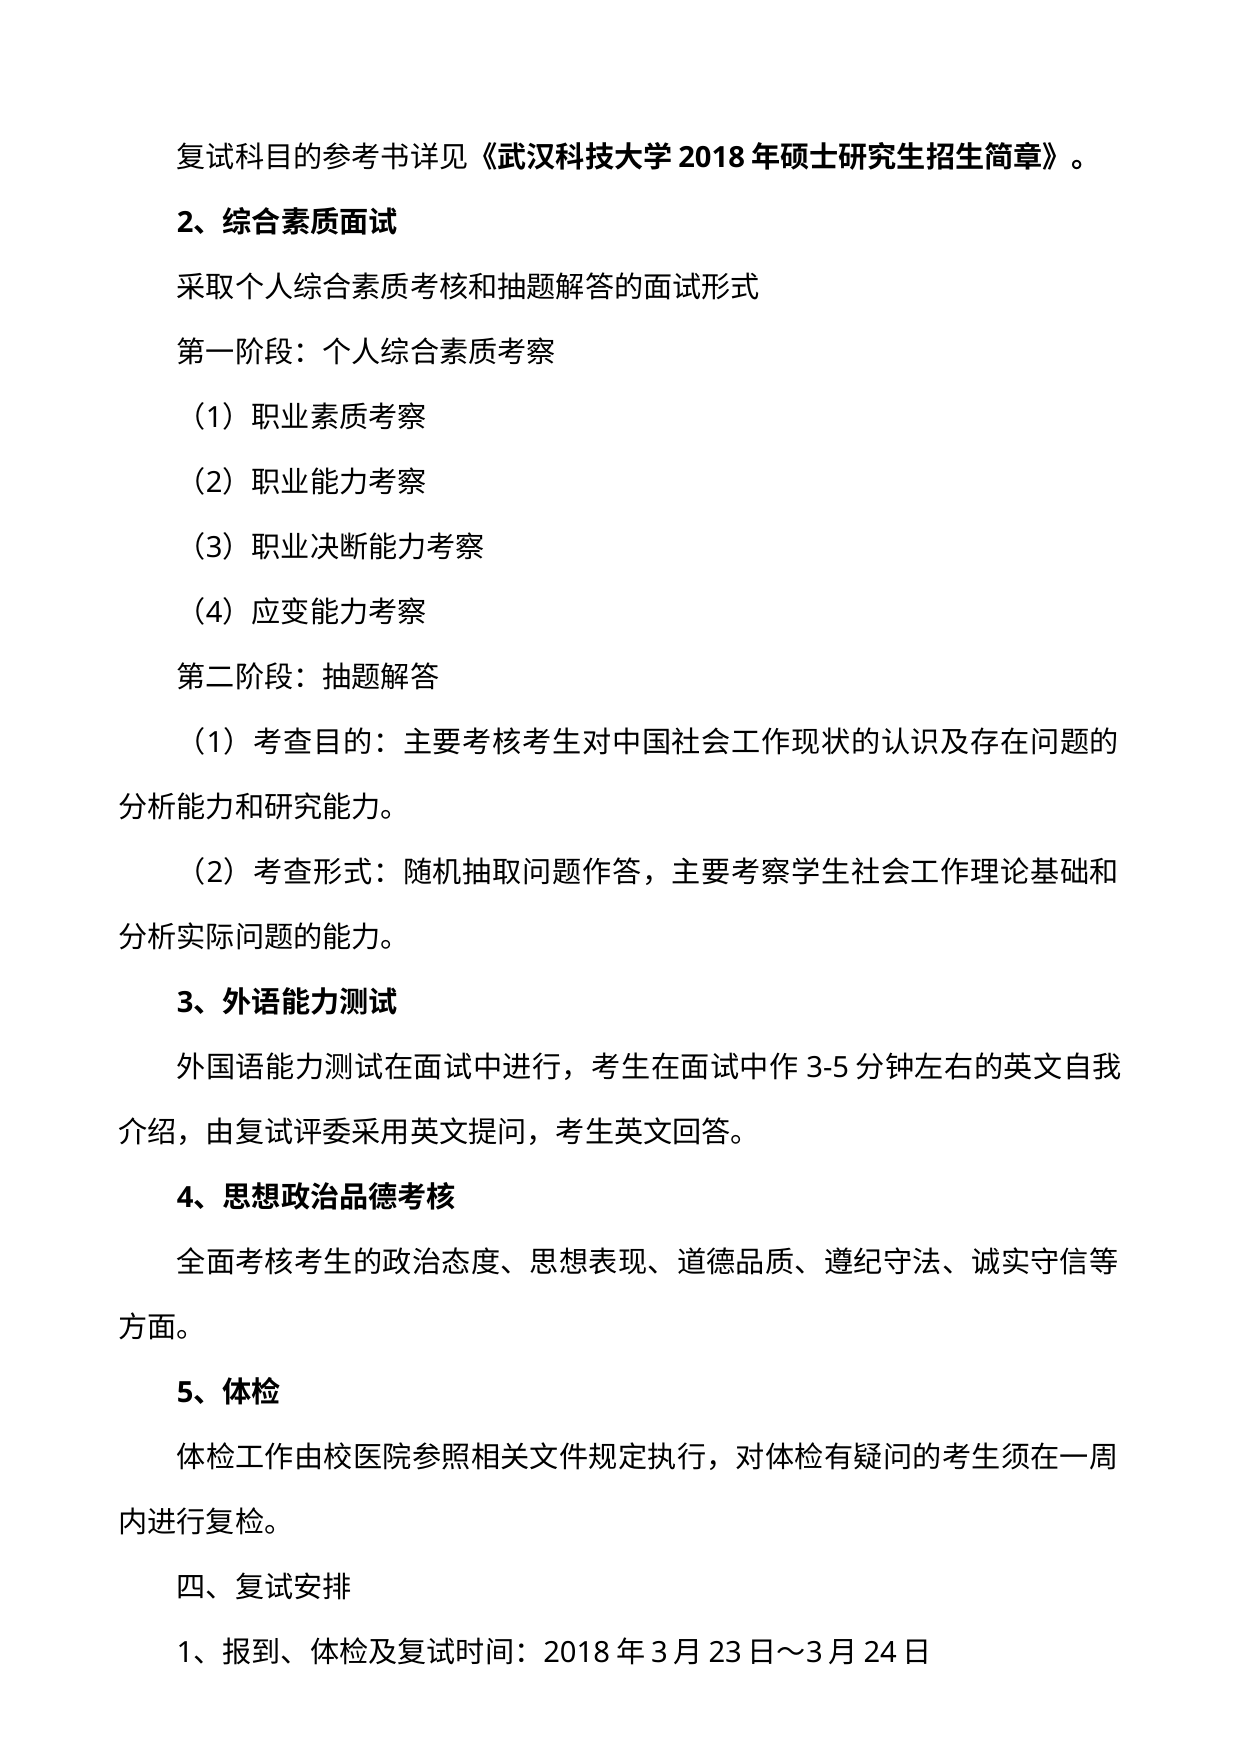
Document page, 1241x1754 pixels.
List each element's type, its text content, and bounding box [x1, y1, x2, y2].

text 1、报到、体检及复试时间：2018年3月23日～3月24日 [118, 1617, 1122, 1682]
text 复试科目的参考书详见《武汉科技大学2018年硕士研究生招生简章》。 [118, 122, 1122, 187]
text （2）考查形式：随机抽取问题作答，主要考察学生社会工作理论基础和分析实际问题的能力。 [118, 837, 1122, 967]
text 外国语能力测试在面试中进行，考生在面试中作3-5分钟左右的英文自我介绍，由复试评委采用英文提问，考生英文回答。 [118, 1032, 1122, 1162]
text 3、外语能力测试 [118, 967, 1122, 1032]
text 体检工作由校医院参照相关文件规定执行，对体检有疑问的考生须在一周内进行复检。 [118, 1422, 1122, 1552]
text （1）职业素质考察 [118, 382, 1122, 447]
text 2、综合素质面试 [118, 187, 1122, 252]
text （1）考查目的：主要考核考生对中国社会工作现状的认识及存在问题的分析能力和研究能力。 [118, 707, 1122, 837]
text 5、体检 [118, 1357, 1122, 1422]
text （4）应变能力考察 [118, 577, 1122, 642]
text （2）职业能力考察 [118, 447, 1122, 512]
text 四、复试安排 [118, 1552, 1122, 1617]
text 全面考核考生的政治态度、思想表现、道德品质、遵纪守法、诚实守信等方面。 [118, 1227, 1122, 1357]
text 采取个人综合素质考核和抽题解答的面试形式 [118, 252, 1122, 317]
text 4、思想政治品德考核 [118, 1162, 1122, 1227]
text 第一阶段：个人综合素质考察 [118, 317, 1122, 382]
text （3）职业决断能力考察 [118, 512, 1122, 577]
text 第二阶段：抽题解答 [118, 642, 1122, 707]
